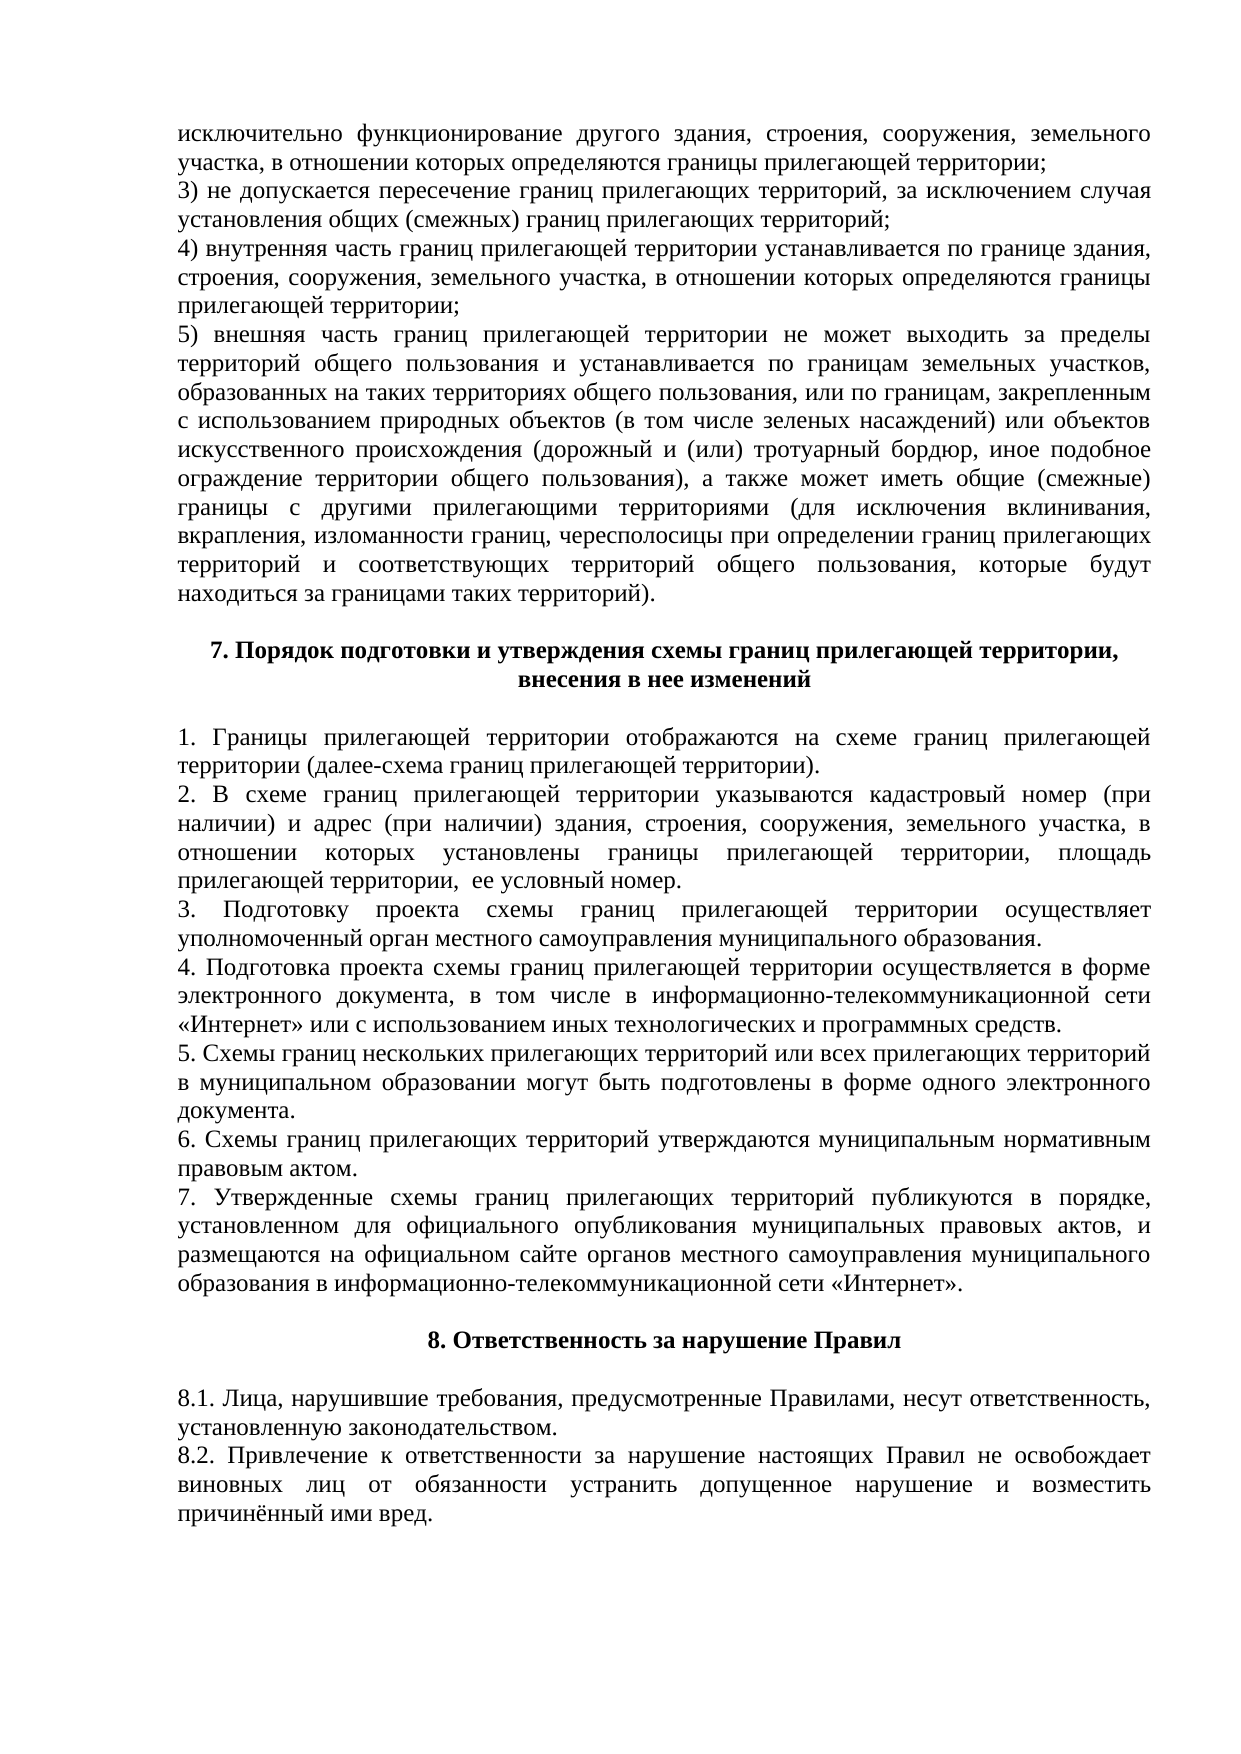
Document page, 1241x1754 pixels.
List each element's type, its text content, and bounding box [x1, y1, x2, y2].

text 2. В схеме границ прилегающей территории указываются кадастровый номер (при наличии) и адрес (при наличии) здания, строения, сооружения, земельного участка, в отношении которых установлены границы прилегающей территории, площадь прилегающей территории, ее условный номер. [177, 779, 1152, 894]
text 5) внешняя часть границ прилегающей территории не может выходить за пределы территорий общего пользования и устанавливается по границам земельных участков, образованных на таких территориях общего пользования, или по границам, закрепленным с использованием природных объектов (в том числе зеленых насаждений) или объектов искусственного происхождения (дорожный и (или) тротуарный бордюр, иное подобное ограждение территории общего пользования), а также может иметь общие (смежные) границы с другими прилегающими территориями (для исключения вклинивания, вкрапления, изломанности границ, чересполосицы при определении границ прилегающих территорий и соответствующих территорий общего пользования, которые будут находиться за границами таких территорий). [177, 319, 1152, 607]
text 4. Подготовка проекта схемы границ прилегающей территории осуществляется в форме электронного документа, в том числе в информационно-телекоммуникационной сети «Интернет» или с использованием иных технологических и программных средств. [177, 952, 1152, 1038]
text 7. Утвержденные схемы границ прилегающих территорий публикуются в порядке, установленном для официального опубликования муниципальных правовых актов, и размещаются на официальном сайте органов местного самоуправления муниципального образования в информационно-телекоммуникационной сети «Интернет». [177, 1182, 1152, 1297]
text 3. Подготовку проекта схемы границ прилегающей территории осуществляет уполномоченный орган местного самоуправления муниципального образования. [177, 894, 1152, 952]
text 4) внутренняя часть границ прилегающей территории устанавливается по границе здания, строения, сооружения, земельного участка, в отношении которых определяются границы прилегающей территории; [177, 233, 1152, 319]
text 5. Схемы границ нескольких прилегающих территорий или всех прилегающих территорий в муниципальном образовании могут быть подготовлены в форме одного электронного документа. [177, 1038, 1152, 1124]
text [177, 118, 1152, 176]
text 7. Порядок подготовки и утверждения схемы границ прилегающей территории, внесения в нее изменений [177, 636, 1152, 693]
text 8. Ответственность за нарушение Правил [177, 1326, 1152, 1354]
text 3) не допускается пересечение границ прилегающих территорий, за исключением случая установления общих (смежных) границ прилегающих территорий; [177, 176, 1152, 233]
text 1. Границы прилегающей территории отображаются на схеме границ прилегающей территории (далее-схема границ прилегающей территории). [177, 722, 1152, 779]
text 8.1. Лица, нарушившие требования, предусмотренные Правилами, несут ответственность, установленную законодательством. [177, 1383, 1152, 1441]
text 6. Схемы границ прилегающих территорий утверждаются муниципальным нормативным правовым актом. [177, 1124, 1152, 1182]
text 8.2. Привлечение к ответственности за нарушение настоящих Правил не освобождает виновных лиц от обязанности устранить допущенное нарушение и возместить причинённый ими вред. [177, 1441, 1152, 1527]
